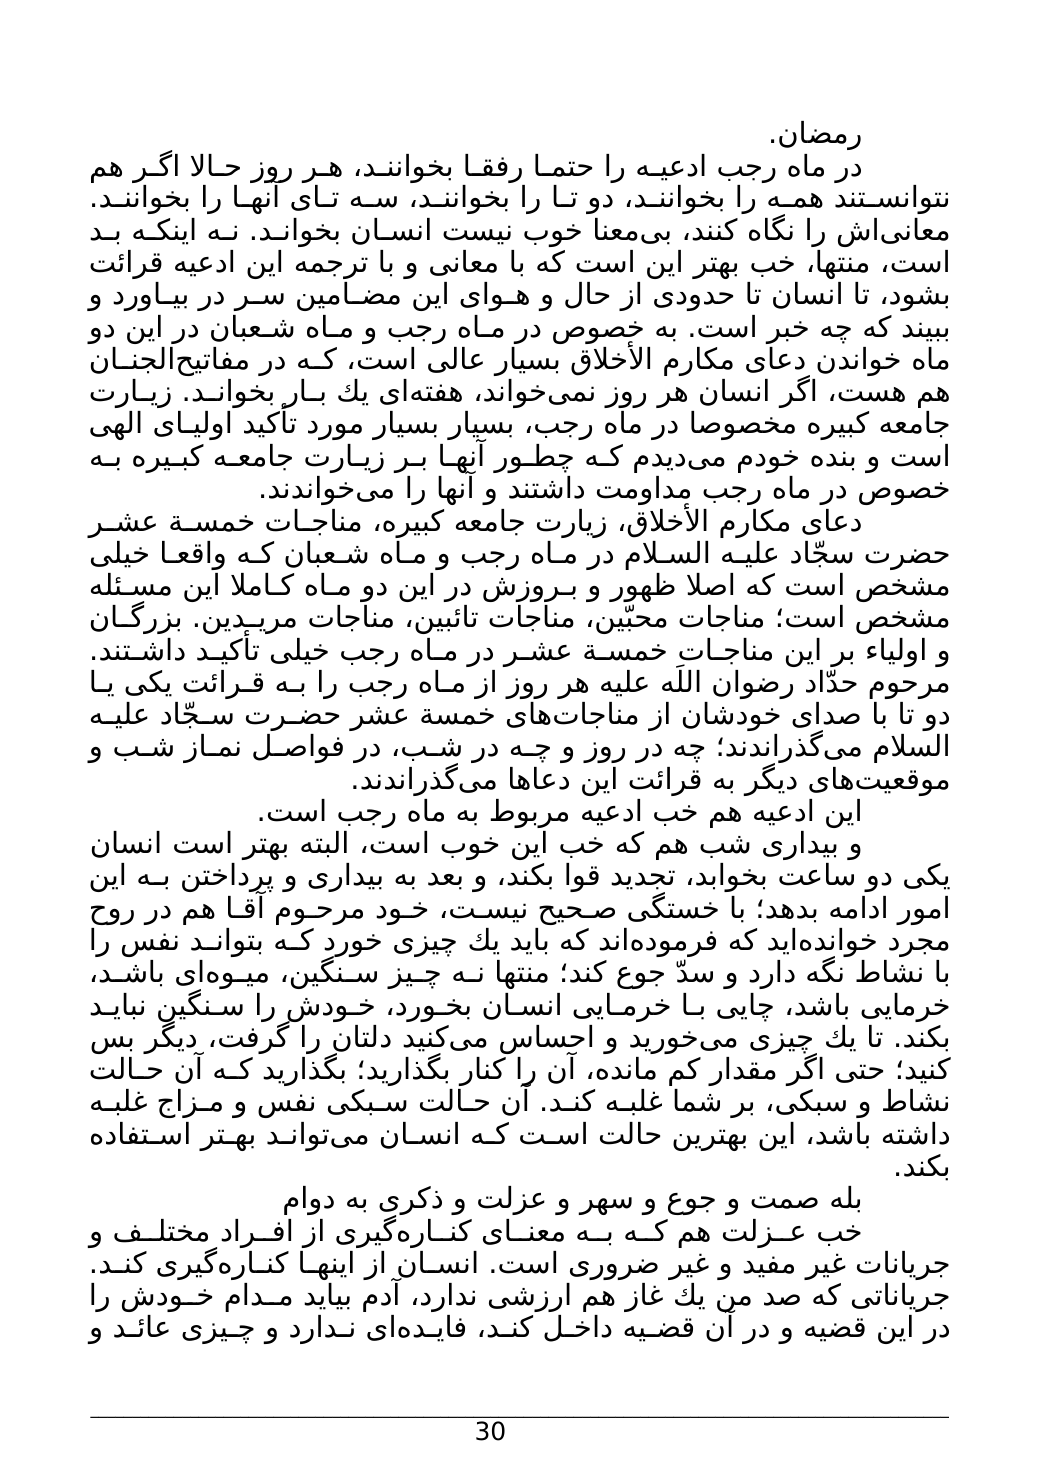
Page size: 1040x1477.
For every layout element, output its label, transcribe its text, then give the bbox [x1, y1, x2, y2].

text رمضان. [89, 118, 951, 150]
text این ادعیه هم خب ادعیه مربوط به ماه رجب است. [89, 796, 951, 828]
text و بیداری شب هم كه خب این خوب است، البته بهتر است انسان یكی دو ساعت بخوابد، تجدید قوا بكند، و بعد به بیداری و پرداختن به این امور ادامه بدهد؛ با خستگی صحیح نیست، خود مرحوم آقا هم در روح مجرد خوانده‌اید كه فرموده‌اند كه باید یك چیزی خورد كه بتواند نفس را با نشاط نگه دارد و سدّ جوع كند؛ منتها نه چیز سنگین، میوه‌ای باشد، خرمایی باشد، چایی با خرمایی انسان بخورد، خودش را سنگین نباید بكند. تا یك چیزی می‌خورید و احساس می‌كنید دلتان را گرفت، دیگر بس كنید؛ حتی اگر مقدار كم مانده، آن را كنار بگذارید؛ بگذارید كه آن حالت نشاط و سبكی، بر شما غلبه كند. آن حالت سبكی نفس و مزاج غلبه داشته باشد، این بهترین حالت است كه انسان می‌تواند بهتر استفاده بكند. [89, 828, 951, 1183]
text در ماه رجب ادعیه را حتما رفقا بخوانند، هر روز حالا اگر هم نتوانستند همه را بخوانند، دو تا را بخوانند، سه تای آنها را بخوانند. معانی‌اش را نگاه كنند، بی‌معنا خوب نیست انسان بخواند. نه اینكه بد است، منتها، خب بهتر این است كه با معانی و با ترجمه این ادعیه قرائت بشود، تا انسان تا حدودی از حال و هوای این مضامین سر در بیاورد و ببیند كه چه خبر است. به خصوص در ماه رجب و ماه شعبان در این دو ماه خواندن دعای مكارم الأخلاق بسیار عالی است، كه در مفاتیح‌الجنان هم هست، اگر انسان هر روز نمی‌خواند، هفته‌ای یك بار بخواند. زیارت جامعه كبیره مخصوصا در ماه رجب، بسیار بسیار مورد تأكید اولیای الهی است و بنده خودم می‌دیدم كه چطور آنها بر زیارت جامعه كبیره به خصوص در ماه رجب مداومت داشتند و آنها را می‌خواندند. [89, 150, 951, 505]
text دعای مكارم الأخلاق، زیارت جامعه كبیره، مناجات خمسة عشر حضرت سجّاد علیه السلام در ماه رجب و ماه شعبان كه واقعا خیلی مشخص است كه اصلا ظهور و بروزش در این دو ماه كاملا این مسئله مشخص است؛ مناجات محبّین، مناجات تائبین، مناجات مریدین. بزرگان و اولیاء بر این مناجات خمسة عشر در ماه رجب خیلی تأكید داشتند. مرحوم حدّاد رضوان اللَه علیه هر روز از ماه رجب را به قرائت یكی یا دو تا با صدای خودشان از مناجات‌های خمسة عشر حضرت سجّاد علیه السلام می‌گذراندند؛ چه در روز و چه در شب، در فواصل نماز شب و موقعیت‌های دیگر به قرائت این دعاها می‌گذراندند. [89, 505, 951, 796]
text بله صمت و جوع و سهر و عزلت و ذكری به دوام‌ [89, 1183, 951, 1215]
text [89, 1215, 951, 1344]
